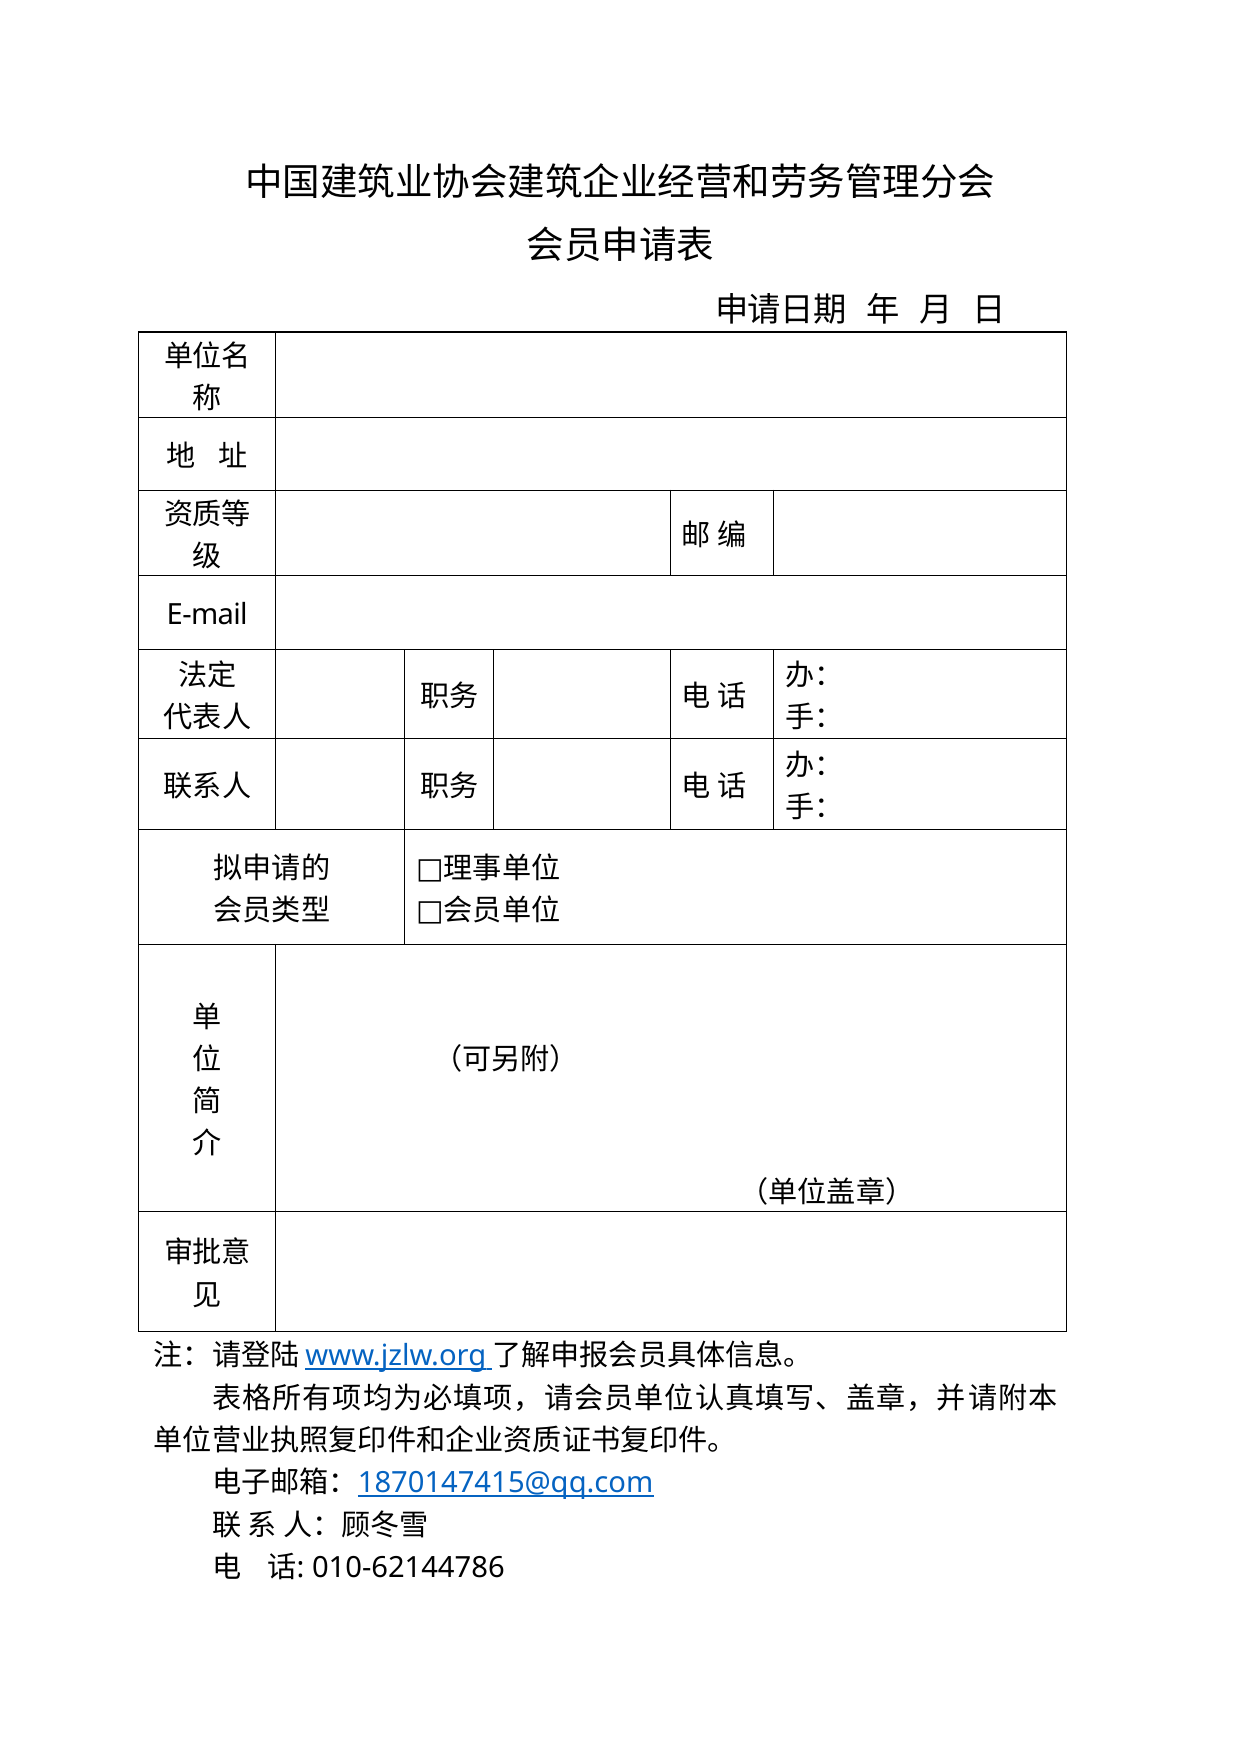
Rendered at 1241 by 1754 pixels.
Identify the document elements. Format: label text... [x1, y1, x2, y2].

table_cell （可另附） （单位盖章） [276, 945, 1066, 1211]
table_cell [276, 739, 404, 828]
text 会员申请表 [153, 208, 1087, 271]
table_cell [276, 650, 404, 738]
table_cell 电 话 [671, 650, 773, 738]
text 中国建筑业协会建筑企业经营和劳务管理分会 [153, 146, 1087, 208]
table_cell 资质等级 [139, 491, 275, 575]
table_cell [276, 491, 670, 575]
table_header 单位名称 [139, 333, 275, 417]
text 表格所有项均为必填项，请会员单位认真填写、盖章，并请附本单位营业执照复印件和企业资质证书复印件。 [153, 1374, 1057, 1459]
table_cell [494, 650, 670, 738]
table_cell [276, 418, 1066, 489]
table_cell [774, 491, 1066, 575]
table_cell 办： 手： [774, 650, 1066, 738]
text 注：请登陆www.jzlw.org了解申报会员具体信息。 [153, 1332, 1057, 1374]
table_cell [276, 576, 1066, 649]
table_cell □理事单位 □会员单位 [405, 830, 1066, 944]
table_cell 法定 代表人 [139, 650, 275, 738]
table_cell 邮 编 [671, 491, 773, 575]
table_cell 职务 [405, 739, 493, 828]
table_cell [276, 1212, 1066, 1331]
text 联 系 人：顾冬雪 [153, 1501, 1057, 1543]
table_cell 办： 手： [774, 739, 1066, 828]
table_cell 地 址 [139, 418, 275, 489]
table_cell E-mail [139, 576, 275, 649]
table_cell [494, 739, 670, 828]
table_cell 电 话 [671, 739, 773, 828]
text 电子邮箱：1870147415@qq.com [153, 1459, 1057, 1501]
table_cell 审批意见 [139, 1212, 275, 1331]
table_cell 单 位 简 介 [139, 945, 275, 1211]
text 电 话: 010-62144786 [153, 1543, 1057, 1586]
table_cell 联系人 [139, 739, 275, 828]
table_cell 职务 [405, 650, 493, 738]
table_cell 拟申请的 会员类型 [139, 830, 404, 944]
table_header [276, 333, 1066, 417]
text 申请日期 年 月 日 [153, 283, 1087, 331]
